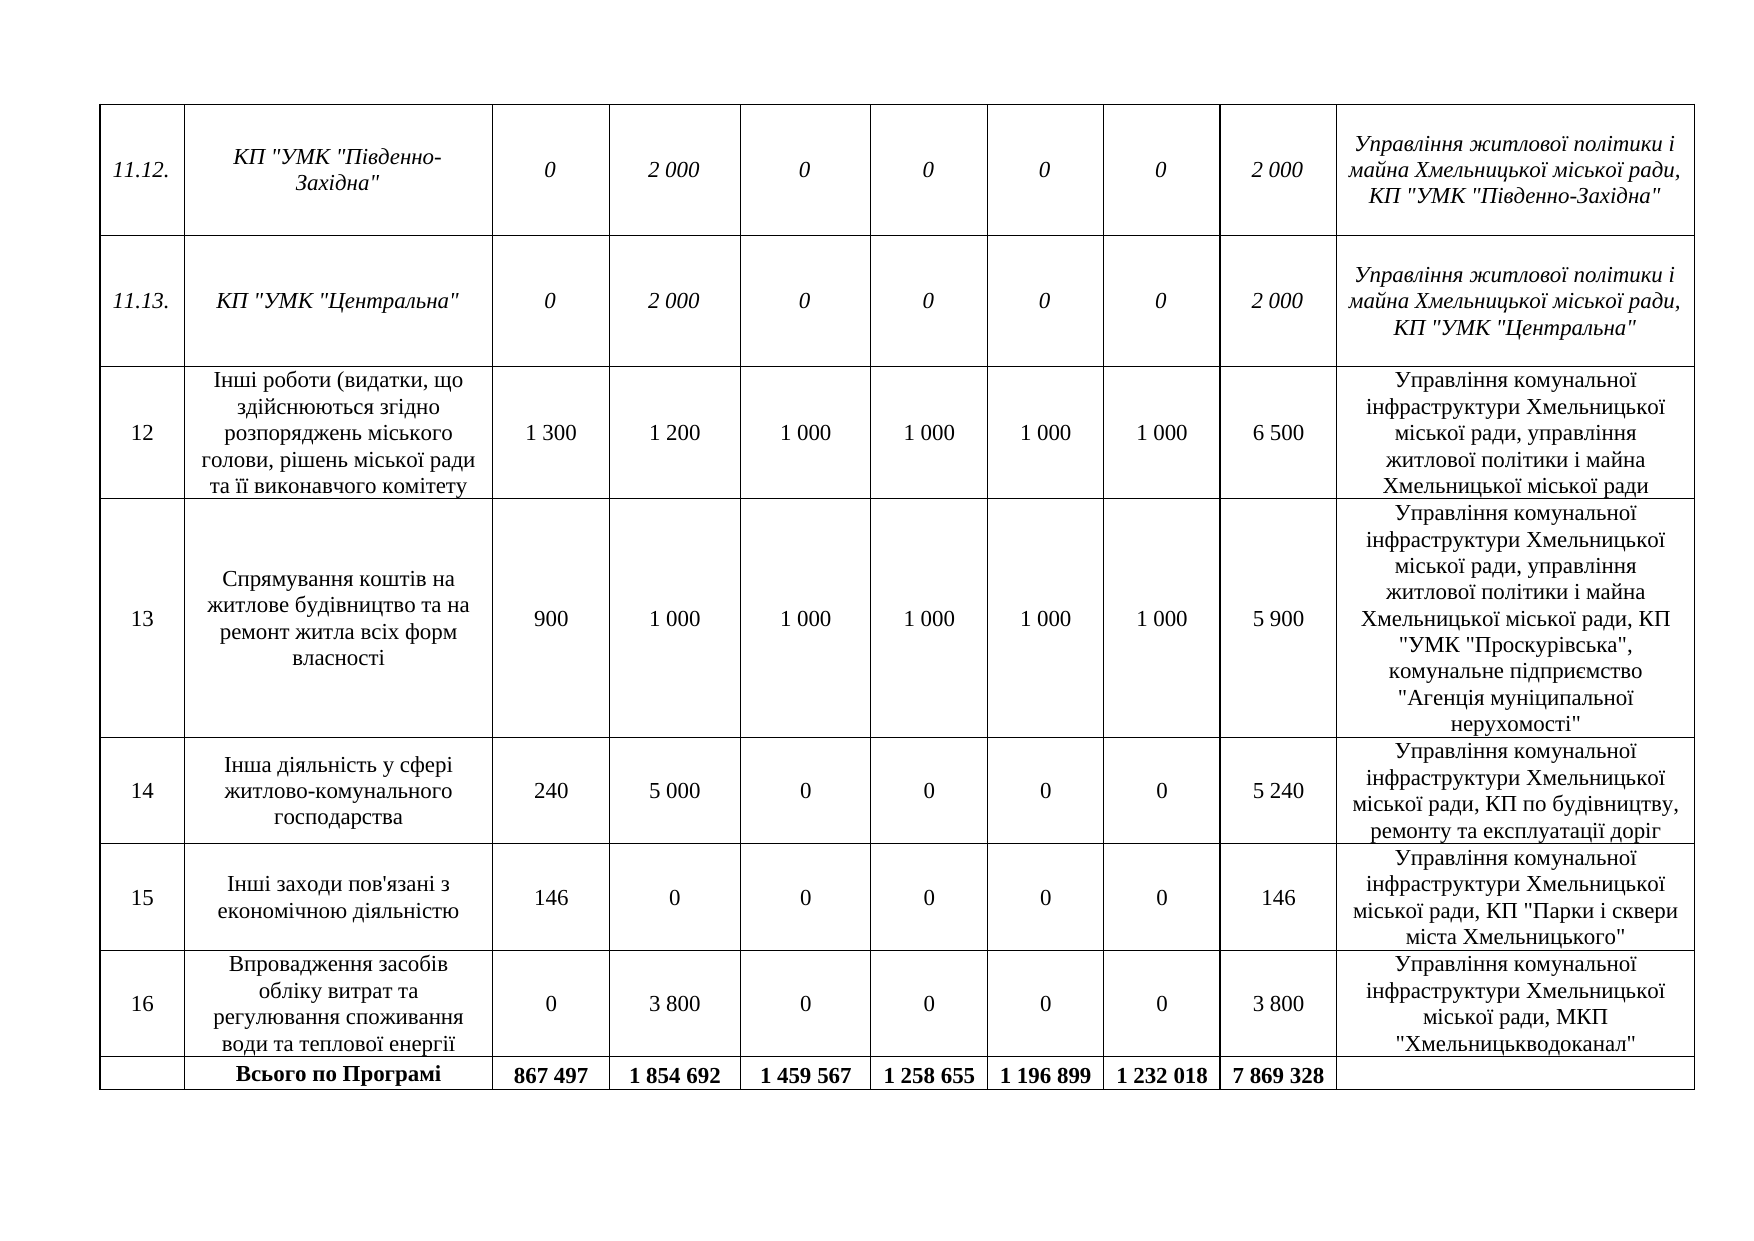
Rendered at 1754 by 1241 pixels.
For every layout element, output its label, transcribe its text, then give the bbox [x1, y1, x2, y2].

table_cell Управління житлової політики і майна Хмельницької міської ради, КП "УМК "Центральна" [1337, 236, 1694, 366]
table_cell 2 000 [610, 236, 740, 366]
table_cell 12 [101, 367, 184, 498]
table_cell 0 [1104, 844, 1219, 949]
table_cell 3 800 [610, 951, 740, 1056]
table_cell 0 [493, 105, 609, 234]
table_cell 7 869 328 [1221, 1057, 1336, 1089]
table_cell 1 000 [741, 367, 870, 498]
table_cell 1 000 [871, 367, 987, 498]
table_cell 0 [493, 236, 609, 366]
table_cell 0 [871, 236, 987, 366]
table_cell [1337, 1057, 1694, 1089]
table_cell 15 [101, 844, 184, 949]
table_cell 5 240 [1221, 738, 1336, 843]
table_cell 146 [493, 844, 609, 949]
table_cell 1 000 [1104, 367, 1219, 498]
table_cell 0 [988, 844, 1103, 949]
table_cell 146 [1221, 844, 1336, 949]
table_cell 1 000 [988, 367, 1103, 498]
table_cell 900 [493, 499, 609, 737]
table_cell 0 [493, 951, 609, 1056]
table_cell Управління комунальної інфраструктури Хмельницької міської ради, управління житлової політики і майна Хмельницької міської ради [1337, 367, 1694, 498]
table_cell 0 [871, 844, 987, 949]
table_cell 0 [1104, 105, 1219, 234]
table_cell 1 854 692 [610, 1057, 740, 1089]
table_cell Управління житлової політики і майна Хмельницької міської ради, КП "УМК "Південно-Західна" [1337, 105, 1694, 234]
table_cell КП "УМК "Центральна" [185, 236, 492, 366]
table_cell 0 [1104, 738, 1219, 843]
table_cell Інша діяльність у сфері житлово-комунального господарства [185, 738, 492, 843]
table_cell [101, 1057, 184, 1089]
table_cell Спрямування коштів на житлове будівництво та на ремонт житла всіх форм власності [185, 499, 492, 737]
table_cell Управління комунальної інфраструктури Хмельницької міської ради, управління житлової політики і майна Хмельницької міської ради, КП "УМК "Проскурівська", комунальне підприємство "Агенція муніципальної нерухомості" [1337, 499, 1694, 737]
table_cell 11.12. [101, 105, 184, 234]
table_cell Всього по Програмі [185, 1057, 492, 1089]
table_cell 0 [988, 105, 1103, 234]
table_cell 11.13. [101, 236, 184, 366]
table_cell 1 196 899 [988, 1057, 1103, 1089]
table_cell 1 000 [610, 499, 740, 737]
table_cell 3 800 [1221, 951, 1336, 1056]
table_cell 0 [871, 738, 987, 843]
table_cell 1 200 [610, 367, 740, 498]
table_cell Впровадження засобів обліку витрат та регулювання споживання води та теплової енергії [185, 951, 492, 1056]
table_cell 1 459 567 [741, 1057, 870, 1089]
table_cell Управління комунальної інфраструктури Хмельницької міської ради, КП по будівництву, ремонту та експлуатації доріг [1337, 738, 1694, 843]
table_cell 1 000 [871, 499, 987, 737]
table_cell 14 [101, 738, 184, 843]
table_cell Управління комунальної інфраструктури Хмельницької міської ради, МКП "Хмельницькводоканал" [1337, 951, 1694, 1056]
table_cell 0 [988, 738, 1103, 843]
table_cell 0 [741, 951, 870, 1056]
table_cell 0 [871, 105, 987, 234]
table_cell 1 258 655 [871, 1057, 987, 1089]
table_cell 0 [988, 236, 1103, 366]
table_cell 5 900 [1221, 499, 1336, 737]
table_cell 6 500 [1221, 367, 1336, 498]
table_cell 0 [1104, 951, 1219, 1056]
table_cell 1 232 018 [1104, 1057, 1219, 1089]
table_cell 0 [741, 738, 870, 843]
table_cell 0 [741, 844, 870, 949]
table_cell 1 000 [741, 499, 870, 737]
table_cell 2 000 [610, 105, 740, 234]
table_cell 5 000 [610, 738, 740, 843]
table_cell 1 000 [988, 499, 1103, 737]
table_cell 2 000 [1221, 236, 1336, 366]
table_cell 867 497 [493, 1057, 609, 1089]
table_cell 2 000 [1221, 105, 1336, 234]
table_cell 0 [871, 951, 987, 1056]
table_cell 1 300 [493, 367, 609, 498]
table_cell 0 [741, 236, 870, 366]
table_cell 0 [741, 105, 870, 234]
table_cell 0 [610, 844, 740, 949]
table_cell 0 [988, 951, 1103, 1056]
table_cell Інші роботи (видатки, що здійснюються згідно розпоряджень міського голови, рішень міської ради та її виконавчого комітету [185, 367, 492, 498]
table_cell 13 [101, 499, 184, 737]
table_cell Управління комунальної інфраструктури Хмельницької міської ради, КП "Парки і сквери міста Хмельницького" [1337, 844, 1694, 949]
table_cell 1 000 [1104, 499, 1219, 737]
table_cell 0 [1104, 236, 1219, 366]
table_cell 240 [493, 738, 609, 843]
table_cell 16 [101, 951, 184, 1056]
table_cell Інші заходи пов'язані з економічною діяльністю [185, 844, 492, 949]
table_cell КП "УМК "Південно-Західна" [185, 105, 492, 234]
